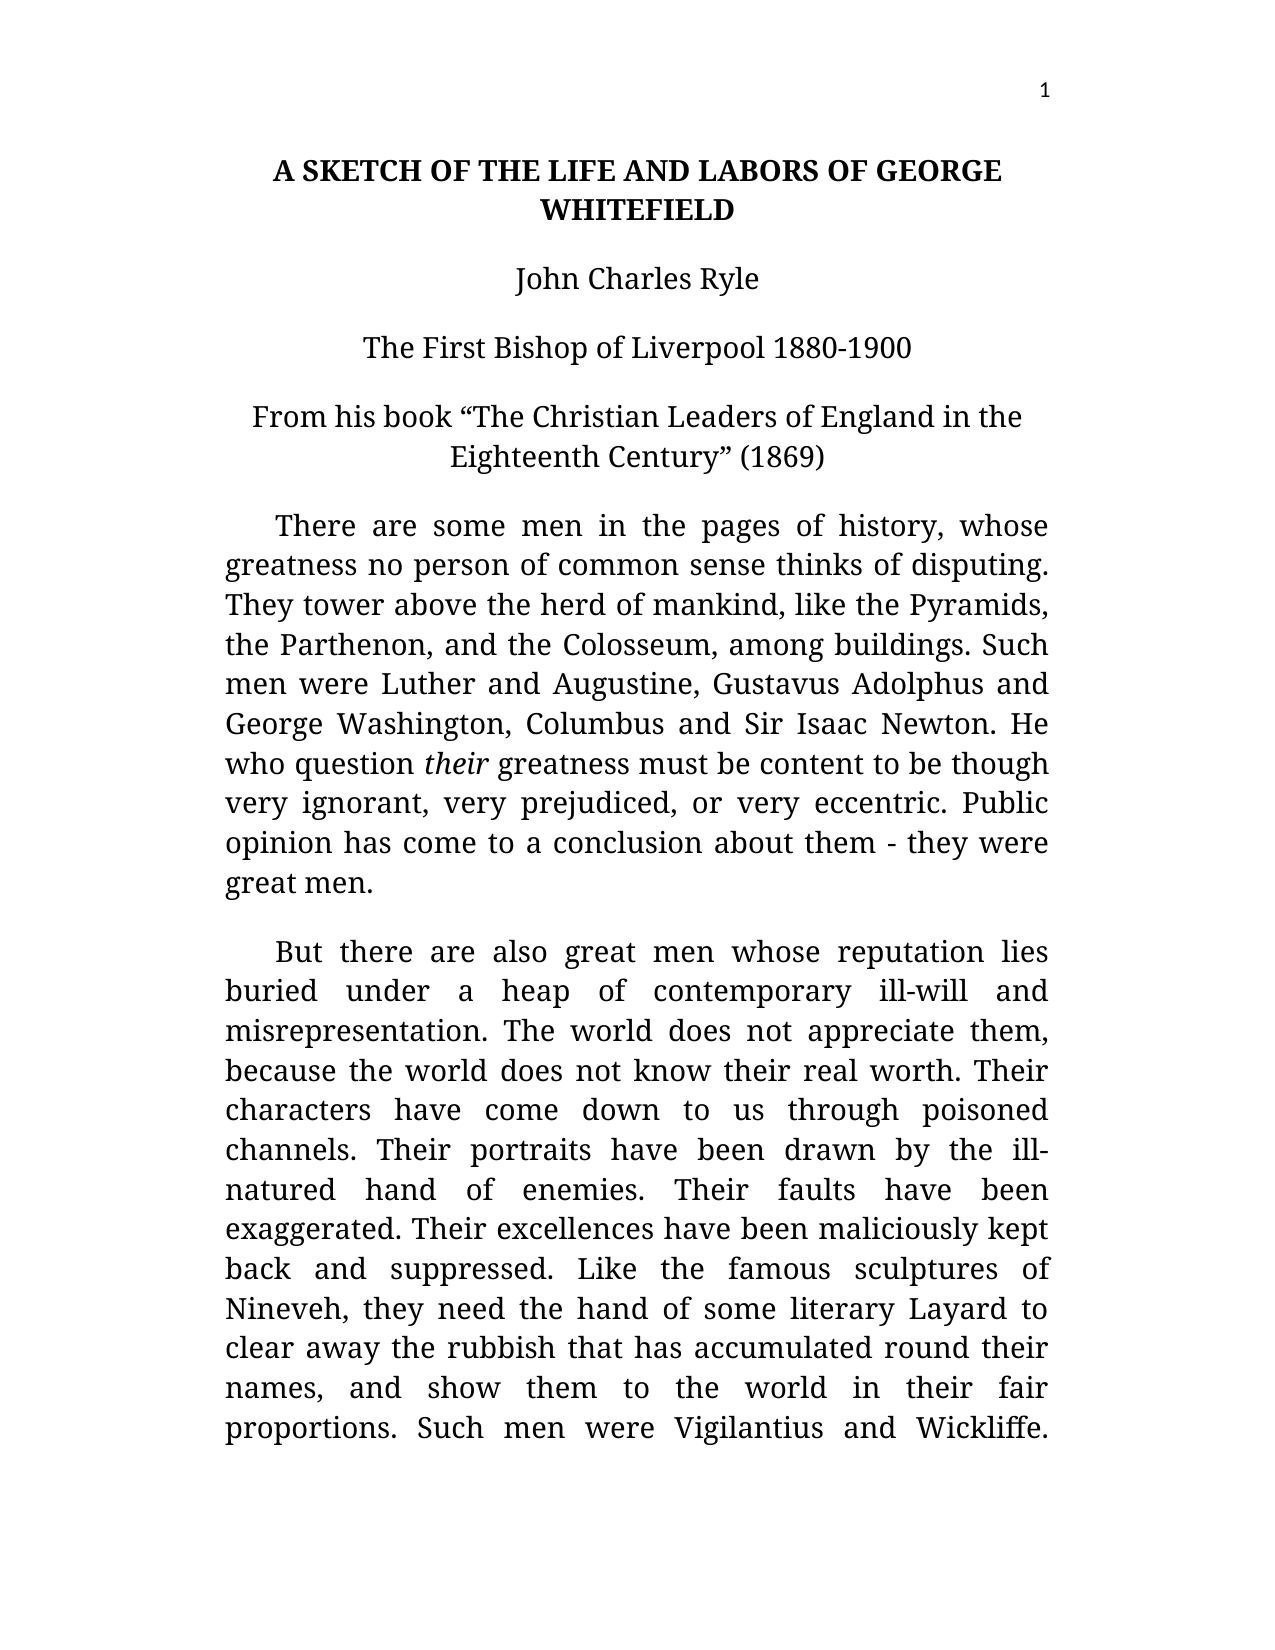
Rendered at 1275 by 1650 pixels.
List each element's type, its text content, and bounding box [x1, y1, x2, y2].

text There are some men in the pages of history, whose greatness no person of common sense thinks of disputing. They tower above the herd of mankind, like the Pyramids, the Parthenon, and the Colosseum, among buildings. Such men were Luther and Augustine, Gustavus Adolphus and George Washington, Columbus and Sir Isaac Newton. He who question their greatness must be content to be though very ignorant, very prejudiced, or very eccentric. Public opinion has come to a conclusion about them - they were great men. [225, 505, 1050, 902]
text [225, 931, 1050, 1447]
text From his book “The Christian Leaders of England in the Eighteenth Century” (1869) [225, 396, 1050, 476]
text A SKETCH OF THE LIFE AND LABORS OF GEORGE WHITEFIELD [225, 150, 1050, 229]
text John Charles Ryle [225, 258, 1050, 298]
text The First Bishop of Liverpool 1880-1900 [225, 327, 1050, 367]
